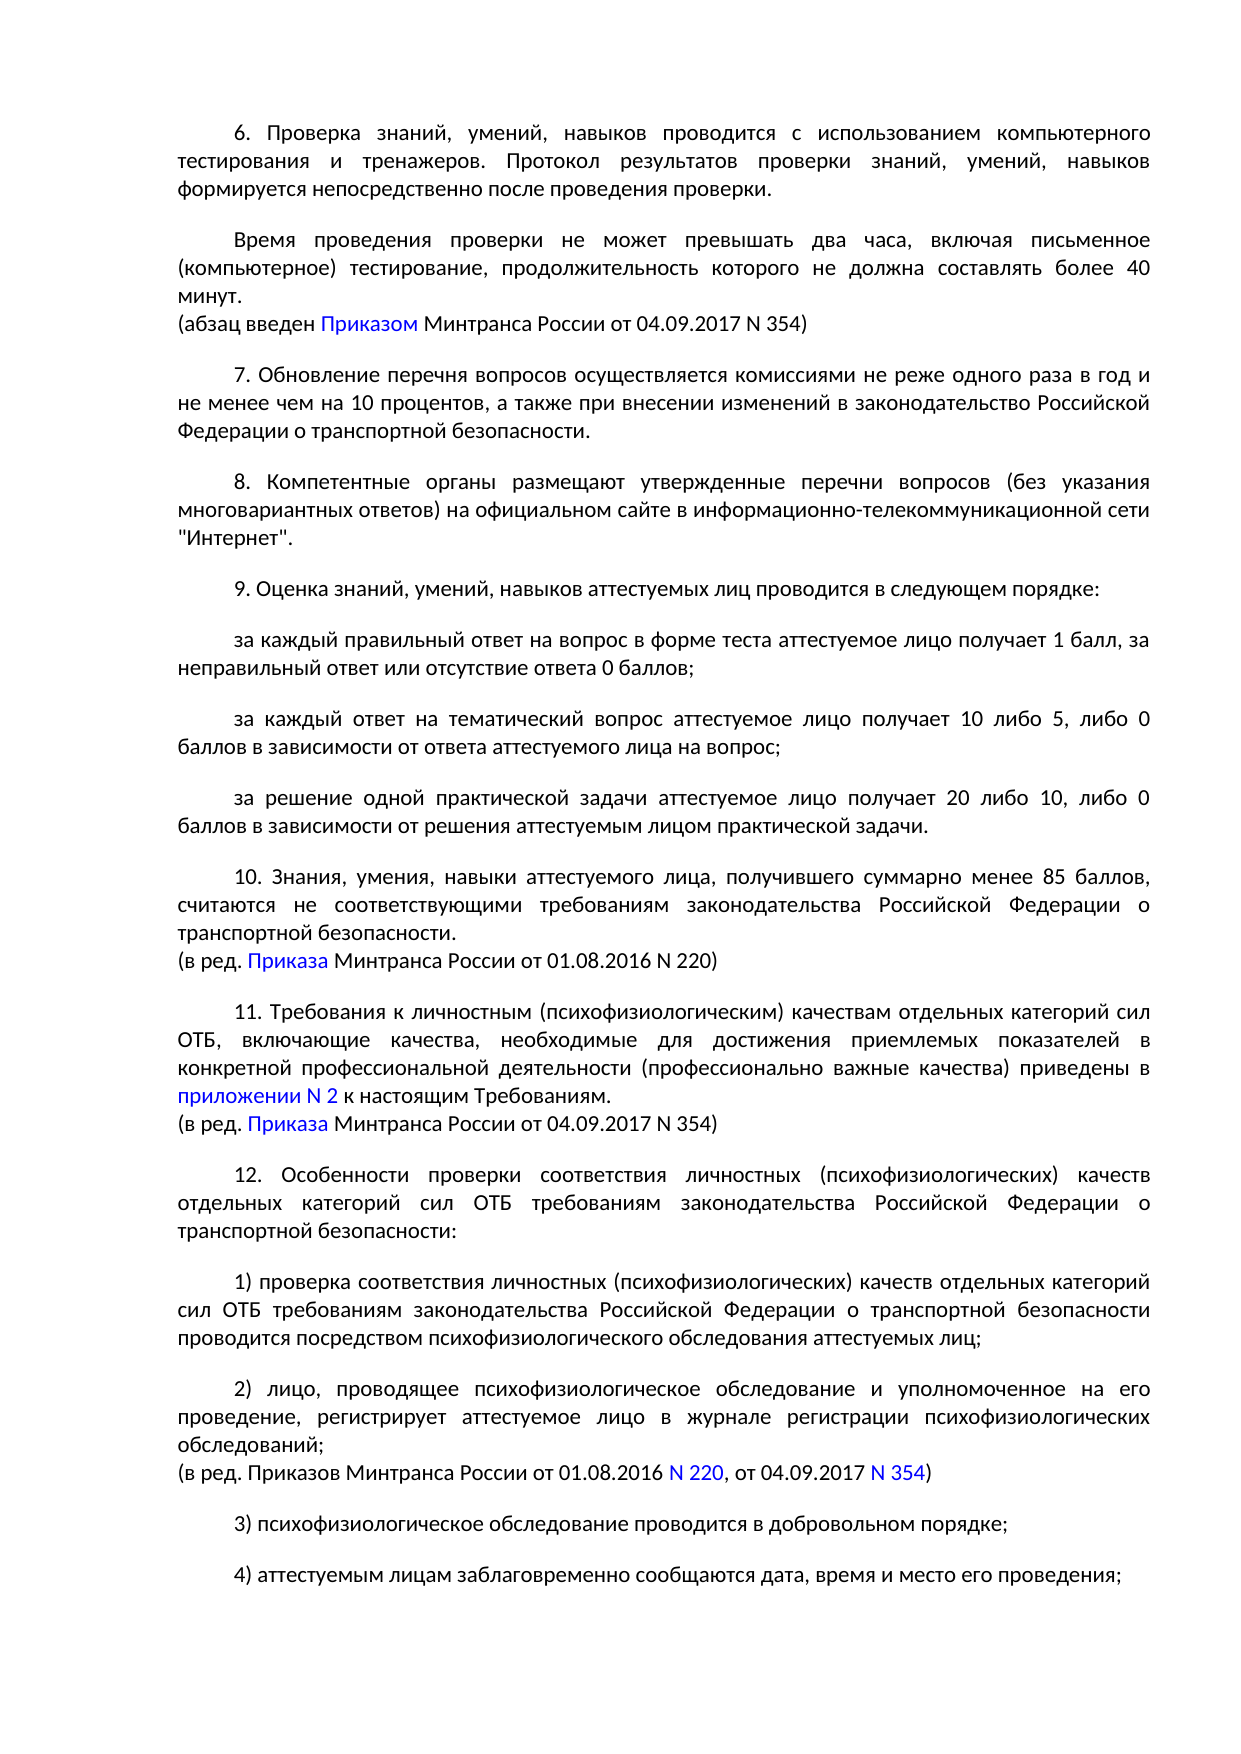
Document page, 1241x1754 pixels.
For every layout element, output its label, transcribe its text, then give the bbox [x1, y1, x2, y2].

text за каждый ответ на тематический вопрос аттестуемое лицо получает 10 либо 5, либо 0 баллов в зависимости от ответа аттестуемого лица на вопрос; [177, 704, 1152, 760]
text за каждый правильный ответ на вопрос в форме теста аттестуемое лицо получает 1 балл, за неправильный ответ или отсутствие ответа 0 баллов; [177, 625, 1152, 681]
text 4) аттестуемым лицам заблаговременно сообщаются дата, время и место его проведения; [177, 1560, 1152, 1588]
text за решение одной практической задачи аттестуемое лицо получает 20 либо 10, либо 0 баллов в зависимости от решения аттестуемым лицом практической задачи. [177, 783, 1152, 839]
text 8. Компетентные органы размещают утвержденные перечни вопросов (без указания многовариантных ответов) на официальном сайте в информационно-телекоммуникационной сети "Интернет". [177, 467, 1152, 551]
text 9. Оценка знаний, умений, навыков аттестуемых лиц проводится в следующем порядке: [177, 574, 1152, 602]
text 1) проверка соответствия личностных (психофизиологических) качеств отдельных категорий сил ОТБ требованиям законодательства Российской Федерации о транспортной безопасности проводится посредством психофизиологического обследования аттестуемых лиц; [177, 1267, 1152, 1351]
text 6. Проверка знаний, умений, навыков проводится с использованием компьютерного тестирования и тренажеров. Протокол результатов проверки знаний, умений, навыков формируется непосредственно после проведения проверки. [177, 118, 1152, 202]
text (абзац введен Приказом Минтранса России от 04.09.2017 N 354) [177, 309, 1152, 337]
text (в ред. Приказа Минтранса России от 01.08.2016 N 220) [177, 946, 1152, 974]
text (в ред. Приказов Минтранса России от 01.08.2016 N 220, от 04.09.2017 N 354) [177, 1458, 1152, 1486]
text 11. Требования к личностным (психофизиологическим) качествам отдельных категорий сил ОТБ, включающие качества, необходимые для достижения приемлемых показателей в конкретной профессиональной деятельности (профессионально важные качества) приведены в приложении N 2 к настоящим Требованиям. [177, 997, 1152, 1109]
text (в ред. Приказа Минтранса России от 04.09.2017 N 354) [177, 1109, 1152, 1137]
text 7. Обновление перечня вопросов осуществляется комиссиями не реже одного раза в год и не менее чем на 10 процентов, а также при внесении изменений в законодательство Российской Федерации о транспортной безопасности. [177, 360, 1152, 444]
text 10. Знания, умения, навыки аттестуемого лица, получившего суммарно менее 85 баллов, считаются не соответствующими требованиям законодательства Российской Федерации о транспортной безопасности. [177, 862, 1152, 946]
text 12. Особенности проверки соответствия личностных (психофизиологических) качеств отдельных категорий сил ОТБ требованиям законодательства Российской Федерации о транспортной безопасности: [177, 1160, 1152, 1244]
text 2) лицо, проводящее психофизиологическое обследование и уполномоченное на его проведение, регистрирует аттестуемое лицо в журнале регистрации психофизиологических обследований; [177, 1374, 1152, 1458]
text 3) психофизиологическое обследование проводится в добровольном порядке; [177, 1509, 1152, 1537]
text Время проведения проверки не может превышать два часа, включая письменное (компьютерное) тестирование, продолжительность которого не должна составлять более 40 минут. [177, 225, 1152, 309]
